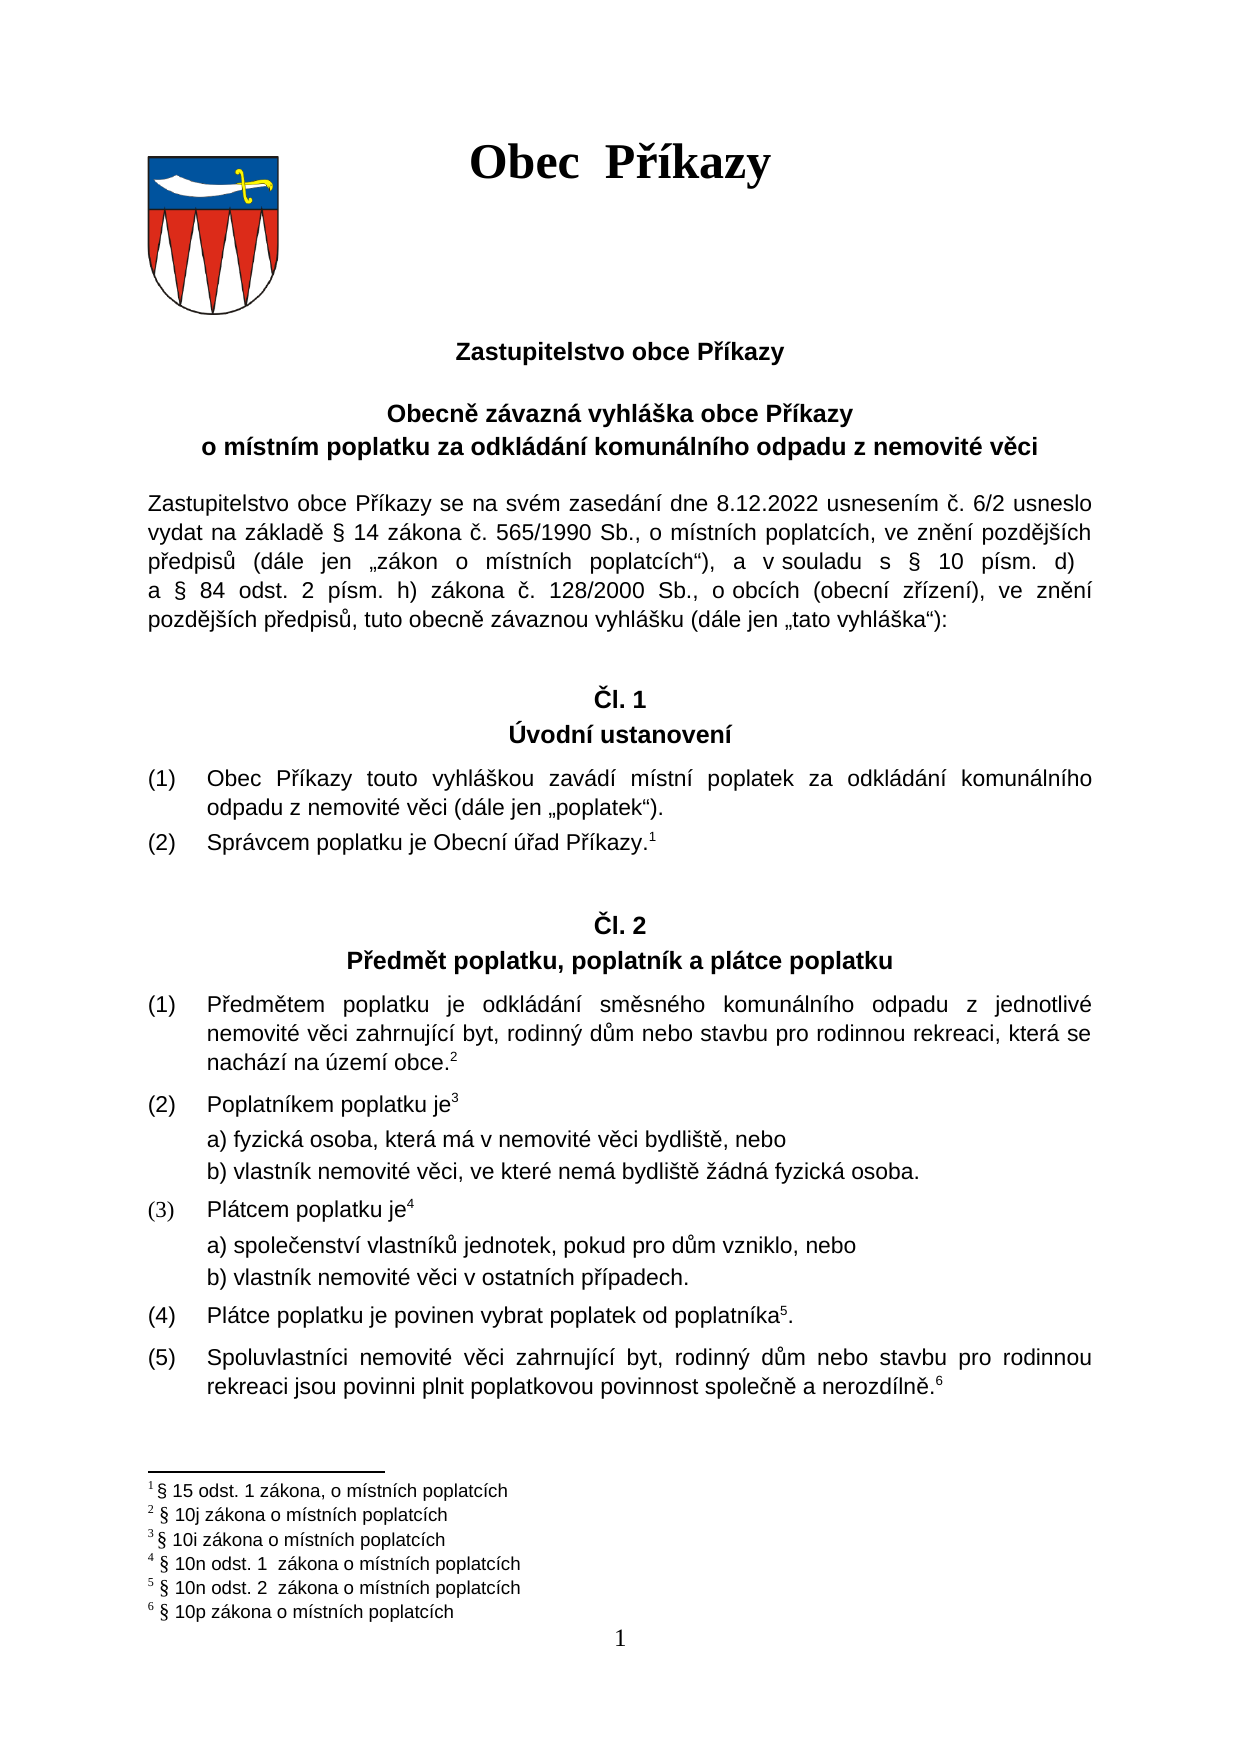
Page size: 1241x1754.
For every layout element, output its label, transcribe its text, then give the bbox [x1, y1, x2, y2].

text Obecně závazná vyhláška obce Příkazy [148, 399, 1093, 428]
list Poplatníkem poplatku je [148, 1091, 1093, 1117]
text Čl. 2 [148, 911, 1093, 939]
text b) vlastník nemovité věci v ostatních případech. [148, 1264, 1093, 1290]
text Obec Příkazy [148, 135, 1093, 189]
text a) společenství vlastníků jednotek, pokud pro dům vzniklo, nebo [148, 1232, 1093, 1258]
text b) vlastník nemovité věci, ve které nemá bydliště žádná fyzická osoba. [148, 1158, 1093, 1184]
list Správcem poplatku je Obecní úřad Příkazy. [148, 829, 1093, 856]
list Obec Příkazy touto vyhláškou zavádí místní poplatek za odkládání komunálního odpadu z nemovité věci (dále jen „poplatek“). [148, 765, 1093, 820]
text o místním poplatku za odkládání komunálního odpadu z nemovité věci [148, 432, 1093, 461]
text a) fyzická osoba, která má v nemovité věci bydliště, nebo [148, 1126, 1093, 1152]
list Plátce poplatku je povinen vybrat poplatek od poplatníka. [148, 1302, 1093, 1329]
list Předmětem poplatku je odkládání směsného komunálního odpadu z jednotlivé nemovité věci zahrnující byt, rodinný dům nebo stavbu pro rodinnou rekreaci, která se nachází na území obce. [148, 991, 1093, 1075]
text Předmět poplatku, poplatník a plátce poplatku [148, 946, 1093, 974]
text Úvodní ustanovení [148, 719, 1093, 748]
picture [147, 156, 279, 315]
text Zastupitelstvo obce Příkazy [148, 337, 1093, 366]
text Čl. 1 [148, 684, 1093, 713]
list Plátcem poplatku je [148, 1196, 1093, 1223]
list Spoluvlastníci nemovité věci zahrnující byt, rodinný dům nebo stavbu pro rodinnou rekreaci jsou povinni plnit poplatkovou povinnost společně a nerozdílně. [148, 1344, 1093, 1399]
text Zastupitelstvo obce Příkazy se na svém zasedání dne 8.12.2022 usnesením č. 6/2 usneslo vydat na základě § 14 zákona č. 565/1990 Sb., o místních poplatcích, ve znění pozdějších předpisů (dále jen „zákon o místních poplatcích“), a v souladu s § 10 písm. d) a § 84 odst. 2 písm. h) zákona č. 128/2000 Sb., o obcích (obecní zřízení), ve znění pozdějších předpisů, tuto obecně závaznou vyhlášku (dále jen „tato vyhláška“): [148, 490, 1093, 632]
